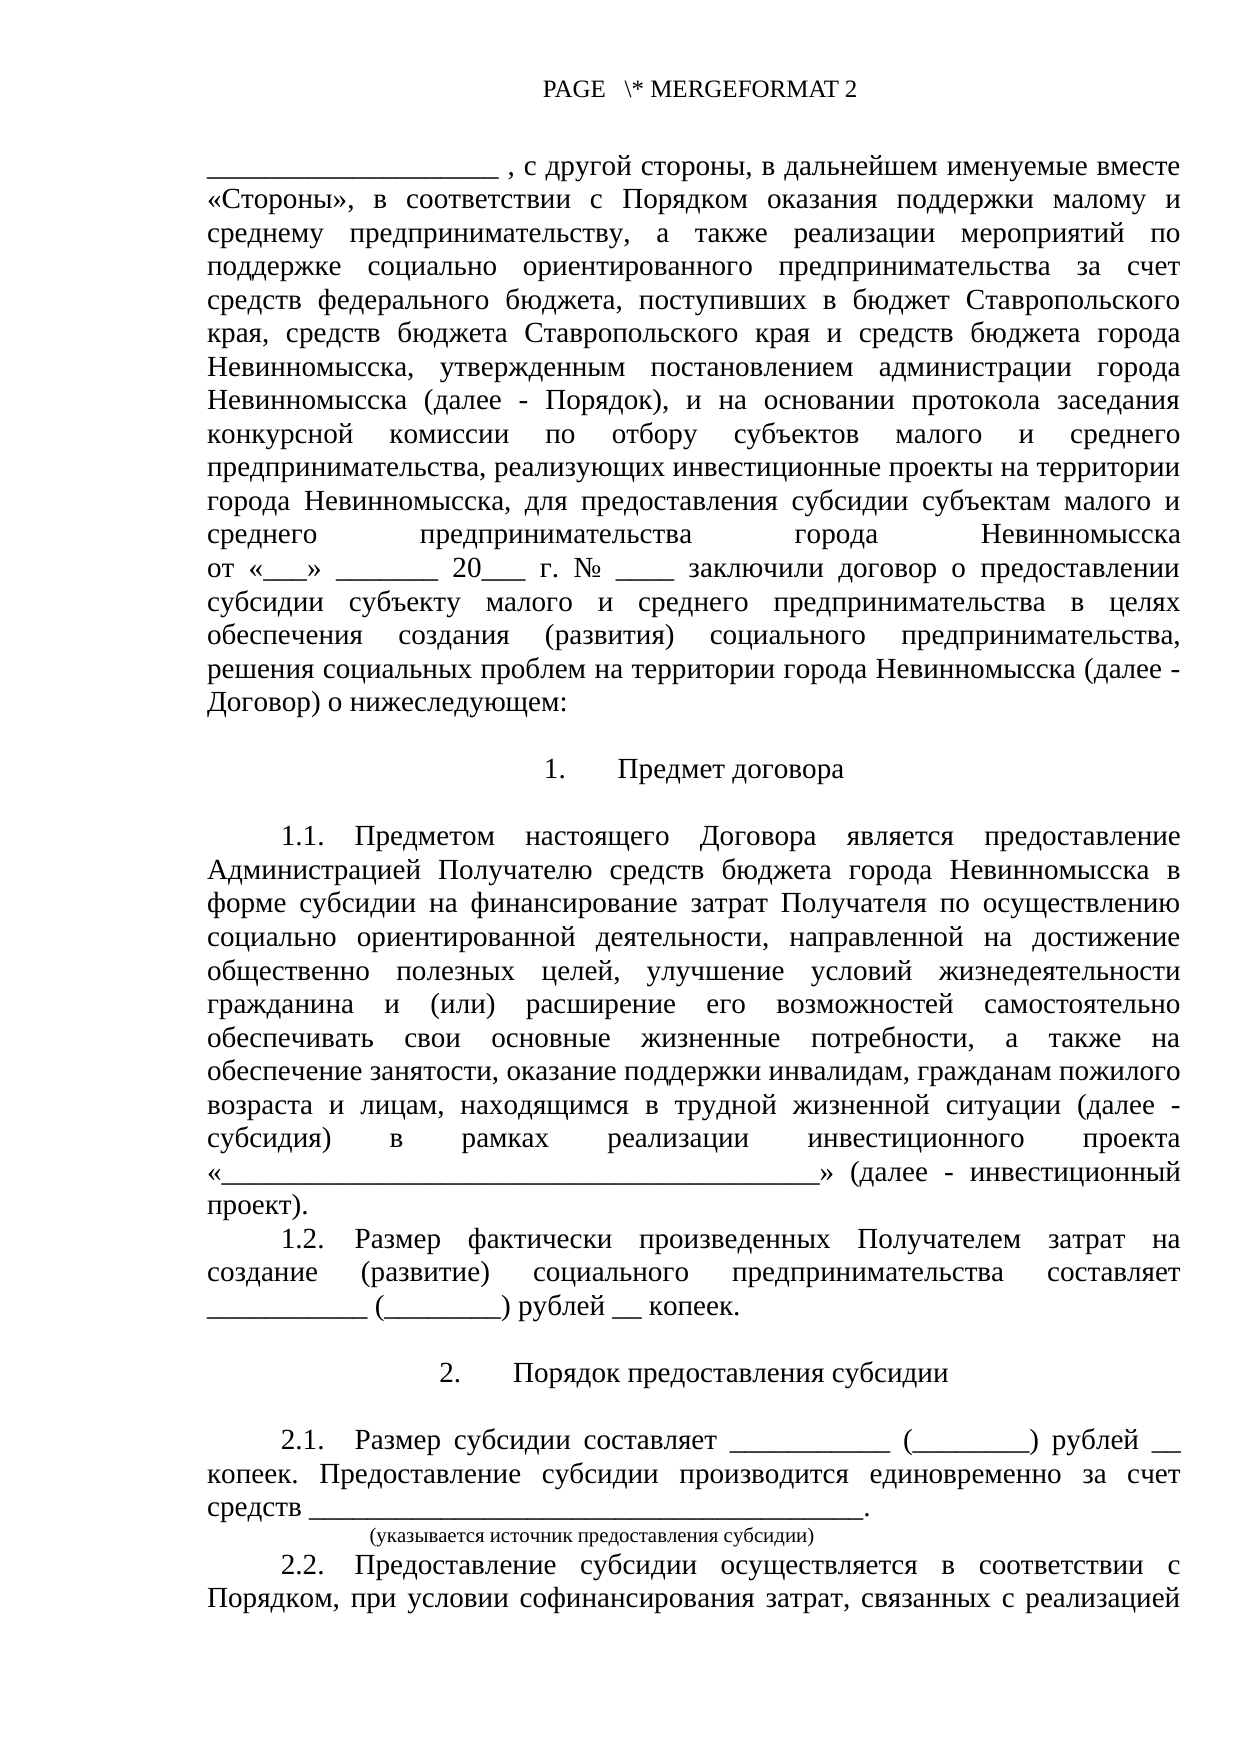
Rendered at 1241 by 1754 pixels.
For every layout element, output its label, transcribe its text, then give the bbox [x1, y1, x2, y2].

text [207, 148, 1181, 718]
text (указывается источник предоставления субсидии) [207, 1523, 1181, 1547]
list Размер фактически произведенных Получателем затрат на создание (развитие) социального предпринимательства составляет ___________ (________) рублей __ копеек. [207, 1221, 1181, 1322]
list Предметом настоящего Договора является предоставление Администрацией Получателю средств бюджета города Невинномысска в форме субсидии на финансирование затрат Получателя по осуществлению социально ориентированной деятельности, направленной на достижение общественно полезных целей, улучшение условий жизнедеятельности гражданина и (или) расширение его возможностей самостоятельно обеспечивать свои основные жизненные потребности, а также на обеспечение занятости, оказание поддержки инвалидам, гражданам пожилого возраста и лицам, находящимся в трудной жизненной ситуации (далее - субсидия) в рамках реализации инвестиционного проекта «_________________________________________» (далее - инвестиционный проект). [207, 818, 1181, 1221]
text 2. Порядок предоставления субсидии [207, 1355, 1181, 1389]
text 1. Предмет договора [207, 751, 1181, 785]
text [207, 1547, 1181, 1614]
text 2.1. Размер субсидии составляет ___________ (________) рублей __ копеек. Предоставление субсидии производится единовременно за счет средств ______________________________________. [207, 1422, 1181, 1523]
